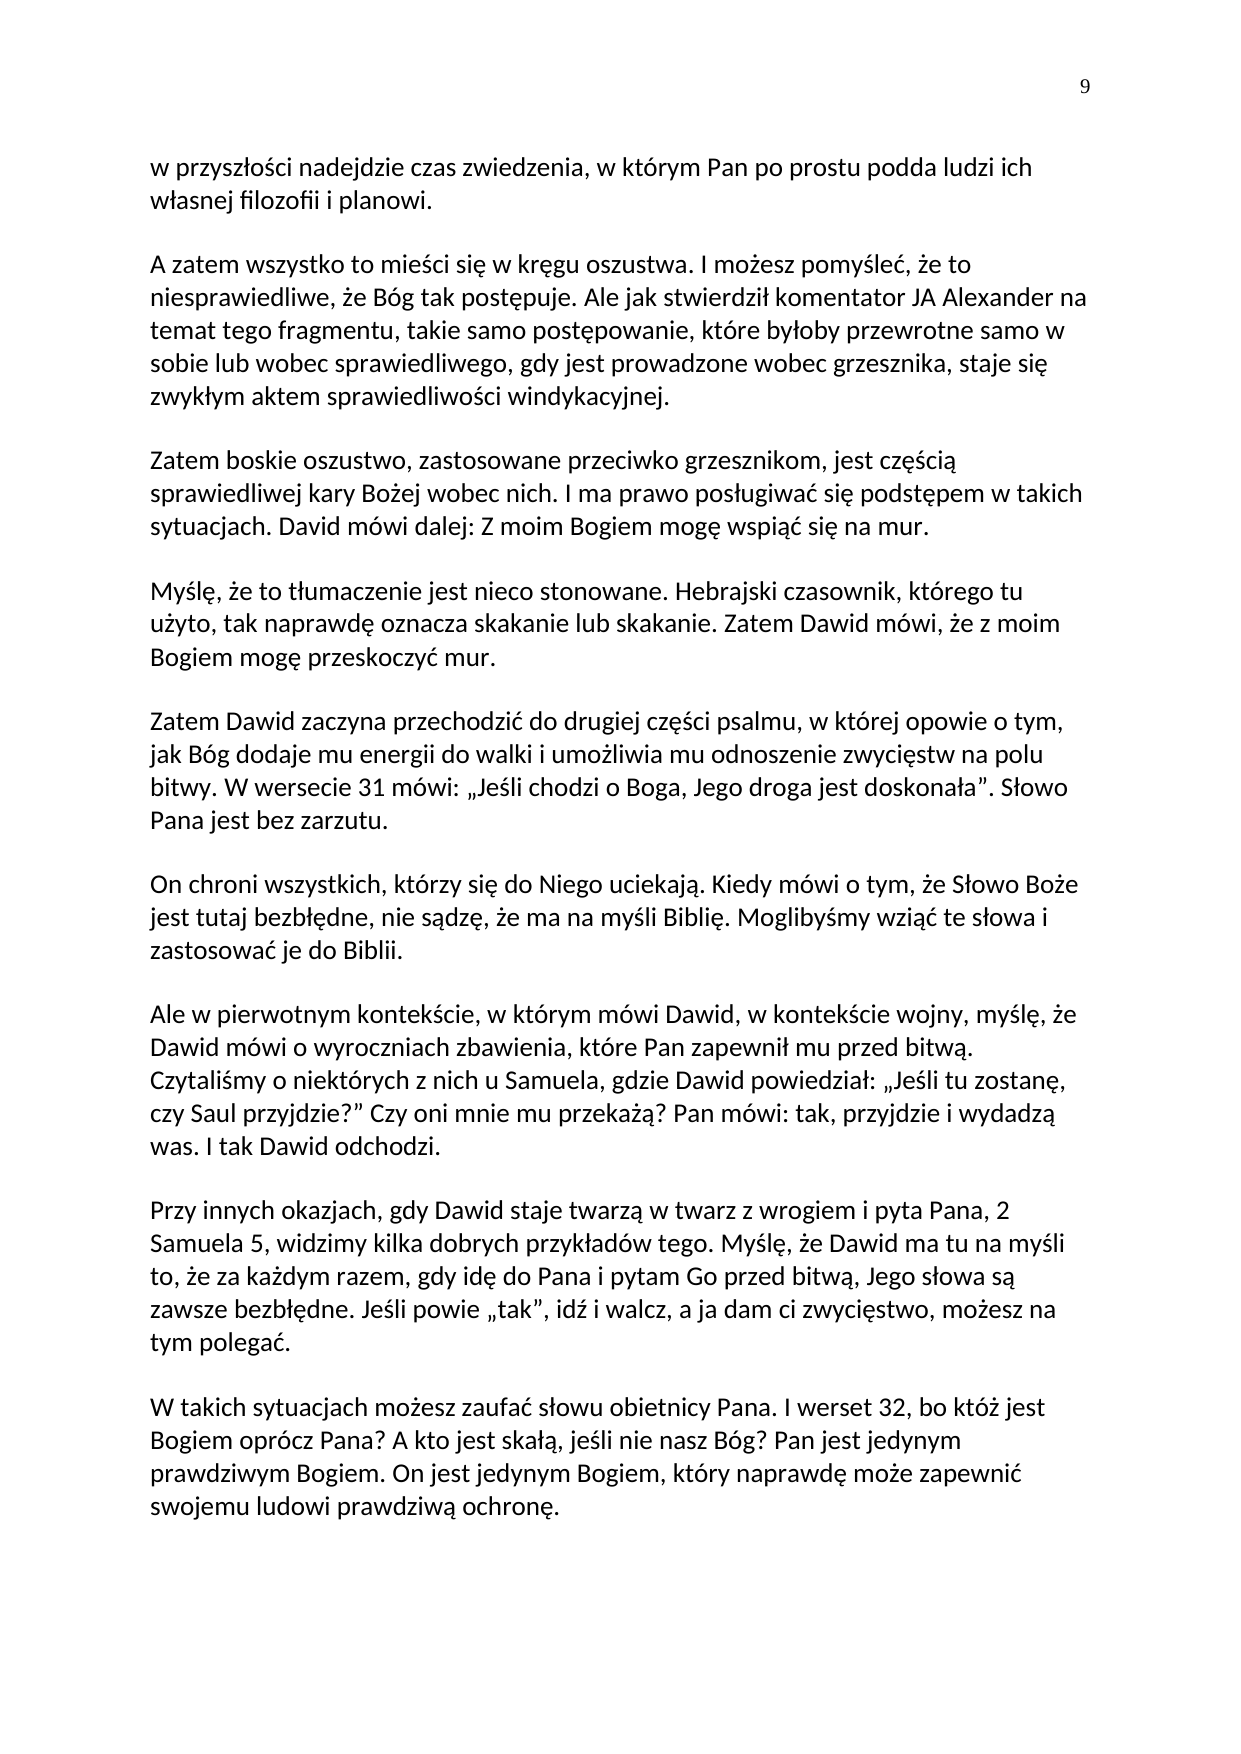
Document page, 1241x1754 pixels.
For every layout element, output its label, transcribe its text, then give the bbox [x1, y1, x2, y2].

text A zatem wszystko to mieści się w kręgu oszustwa. I możesz pomyśleć, że to niesprawiedliwe, że Bóg tak postępuje. Ale jak stwierdził komentator JA Alexander na temat tego fragmentu, takie samo postępowanie, które byłoby przewrotne samo w sobie lub wobec sprawiedliwego, gdy jest prowadzone wobec grzesznika, staje się zwykłym aktem sprawiedliwości windykacyjnej. [150, 247, 1090, 412]
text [150, 150, 1090, 216]
text On chroni wszystkich, którzy się do Niego uciekają. Kiedy mówi o tym, że Słowo Boże jest tutaj bezbłędne, nie sądzę, że ma na myśli Biblię. Moglibyśmy wziąć te słowa i zastosować je do Biblii. [150, 867, 1090, 966]
text Myślę, że to tłumaczenie jest nieco stonowane. Hebrajski czasownik, którego tu użyto, tak naprawdę oznacza skakanie lub skakanie. Zatem Dawid mówi, że z moim Bogiem mogę przeskoczyć mur. [150, 574, 1090, 673]
text W takich sytuacjach możesz zaufać słowu obietnicy Pana. I werset 32, bo któż jest Bogiem oprócz Pana? A kto jest skałą, jeśli nie nasz Bóg? Pan jest jedynym prawdziwym Bogiem. On jest jedynym Bogiem, który naprawdę może zapewnić swojemu ludowi prawdziwą ochronę. [150, 1390, 1090, 1522]
text Zatem Dawid zaczyna przechodzić do drugiej części psalmu, w której opowie o tym, jak Bóg dodaje mu energii do walki i umożliwia mu odnoszenie zwycięstw na polu bitwy. W wersecie 31 mówi: „Jeśli chodzi o Boga, Jego droga jest doskonała”. Słowo Pana jest bez zarzutu. [150, 704, 1090, 836]
text Zatem boskie oszustwo, zastosowane przeciwko grzesznikom, jest częścią sprawiedliwej kary Bożej wobec nich. I ma prawo posługiwać się podstępem w takich sytuacjach. David mówi dalej: Z moim Bogiem mogę wspiąć się na mur. [150, 443, 1090, 542]
text Ale w pierwotnym kontekście, w którym mówi Dawid, w kontekście wojny, myślę, że Dawid mówi o wyroczniach zbawienia, które Pan zapewnił mu przed bitwą. Czytaliśmy o niektórych z nich u Samuela, gdzie Dawid powiedział: „Jeśli tu zostanę, czy Saul przyjdzie?” Czy oni mnie mu przekażą? Pan mówi: tak, przyjdzie i wydadzą was. I tak Dawid odchodzi. [150, 997, 1090, 1162]
text Przy innych okazjach, gdy Dawid staje twarzą w twarz z wrogiem i pyta Pana, 2 Samuela 5, widzimy kilka dobrych przykładów tego. Myślę, że Dawid ma tu na myśli to, że za każdym razem, gdy idę do Pana i pytam Go przed bitwą, Jego słowa są zawsze bezbłędne. Jeśli powie „tak”, idź i walcz, a ja dam ci zwycięstwo, możesz na tym polegać. [150, 1193, 1090, 1359]
